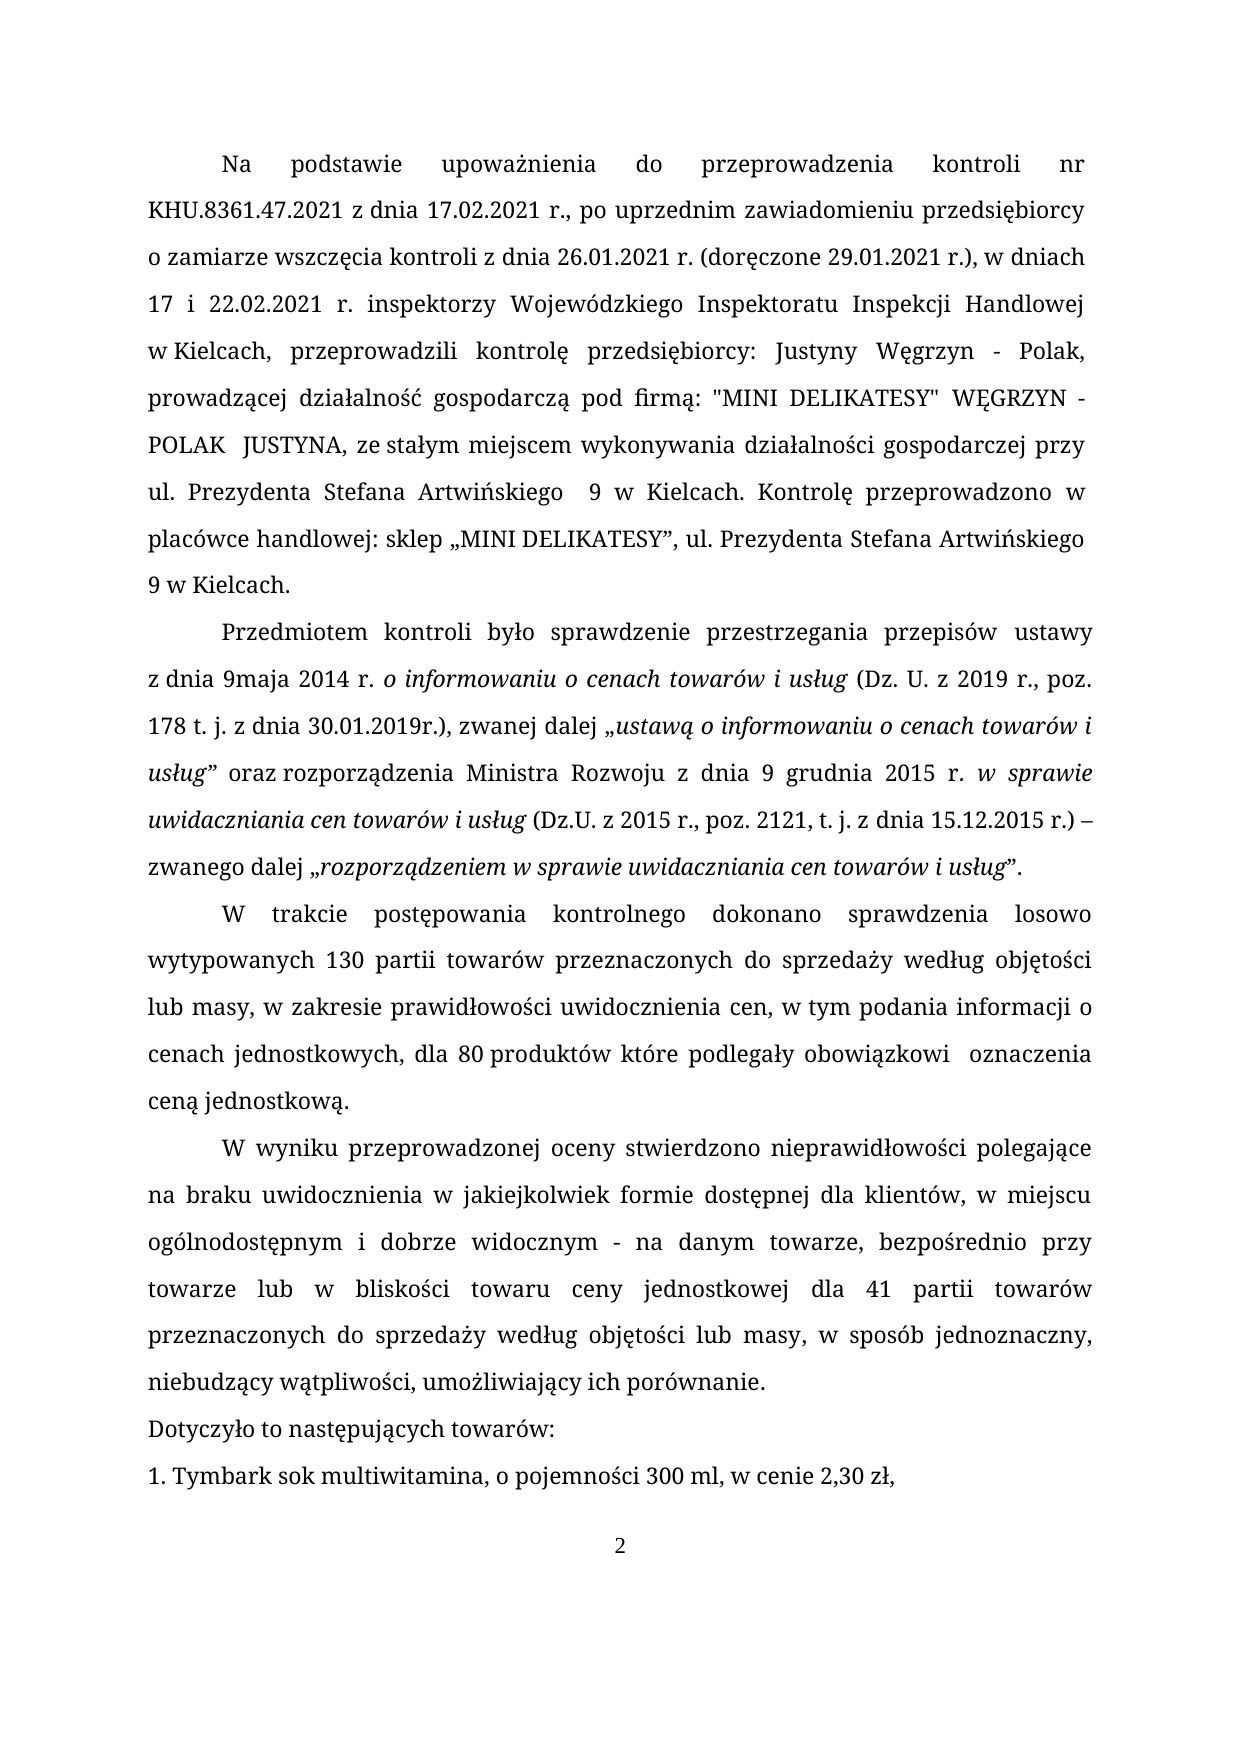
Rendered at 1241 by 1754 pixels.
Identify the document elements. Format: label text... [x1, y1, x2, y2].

text W trakcie postępowania kontrolnego dokonano sprawdzenia losowo wytypowanych 130 partii towarów przeznaczonych do sprzedaży według objętości lub masy, w zakresie prawidłowości uwidocznienia cen, w tym podania informacji o cenach jednostkowych, dla 80 produktów które podlegały obowiązkowi oznaczenia ceną jednostkową. [148, 898, 1093, 1116]
text Na podstawie upoważnienia do przeprowadzenia kontroli nr KHU.8361.47.2021 z dnia 17.02.2021 r., po uprzednim zawiadomieniu przedsiębiorcy o zamiarze wszczęcia kontroli z dnia 26.01.2021 r. (doręczone 29.01.2021 r.), w dniach 17 i 22.02.2021 r. inspektorzy Wojewódzkiego Inspektoratu Inspekcji Handlowej w Kielcach, przeprowadzili kontrolę przedsiębiorcy: Justyny Węgrzyn - Polak, prowadzącej działalność gospodarczą pod firmą: "MINI DELIKATESY" WĘGRZYN - POLAK JUSTYNA, ze stałym miejscem wykonywania działalności gospodarczej przy ul. Prezydenta Stefana Artwińskiego 9 w Kielcach. Kontrolę przeprowadzono w placówce handlowej: sklep „MINI DELIKATESY”, ul. Prezydenta Stefana Artwińskiego 9 w Kielcach. [148, 148, 1085, 601]
text Przedmiotem kontroli było sprawdzenie przestrzegania przepisów ustawy z dnia 9maja 2014 r. o informowaniu o cenach towarów i usług (Dz. U. z 2019 r., poz. 178 t. j. z dnia 30.01.2019r.), zwanej dalej „ustawą o informowaniu o cenach towarów i usług” oraz rozporządzenia Ministra Rozwoju z dnia 9 grudnia 2015 r. w sprawie uwidaczniania cen towarów i usług (Dz.U. z 2015 r., poz. 2121, t. j. z dnia 15.12.2015 r.) – zwanego dalej „rozporządzeniem w sprawie uwidaczniania cen towarów i usług”. [148, 616, 1093, 882]
text Dotyczyło to następujących towarów: [148, 1413, 1093, 1444]
text W wyniku przeprowadzonej oceny stwierdzono nieprawidłowości polegające na braku uwidocznienia w jakiejkolwiek formie dostępnej dla klientów, w miejscu ogólnodostępnym i dobrze widocznym - na danym towarze, bezpośrednio przy towarze lub w bliskości towaru ceny jednostkowej dla 41 partii towarów przeznaczonych do sprzedaży według objętości lub masy, w sposób jednoznaczny, niebudzący wątpliwości, umożliwiający ich porównanie. [148, 1132, 1093, 1398]
text 1. Tymbark sok multiwitamina, o pojemności 300 ml, w cenie 2,30 zł, [148, 1460, 1093, 1491]
